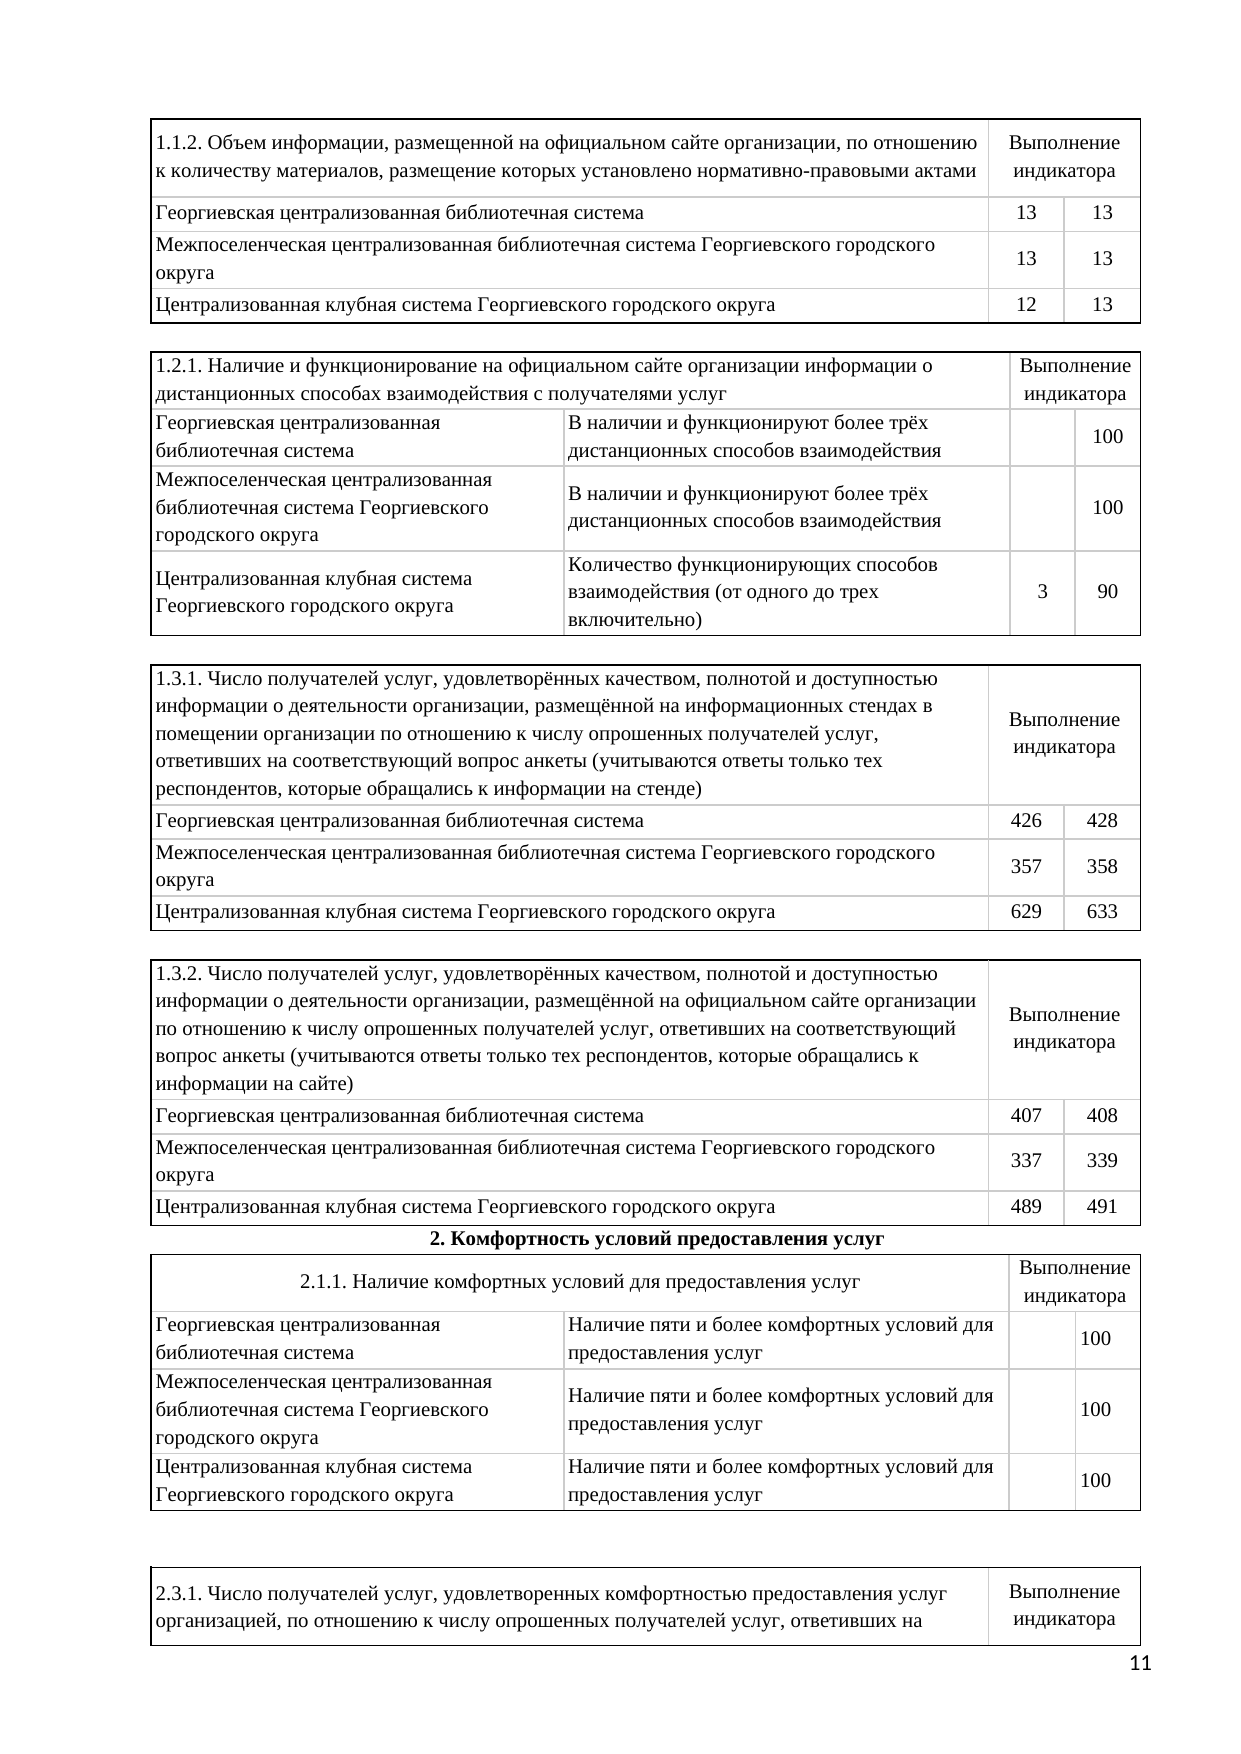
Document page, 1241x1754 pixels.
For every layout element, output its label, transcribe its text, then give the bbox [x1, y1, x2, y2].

table_cell Наличие пяти и более комфортных условий для предоставления услуг [565, 1312, 1008, 1368]
table_cell 633 [1065, 897, 1140, 930]
table_cell 100 [1076, 1312, 1140, 1368]
table_cell 358 [1065, 840, 1140, 895]
table_cell Георгиевская централизованная библиотечная система [152, 198, 988, 231]
table_cell 407 [989, 1100, 1063, 1133]
table_cell Централизованная клубная система Георгиевского городского округа [152, 289, 988, 322]
table_header Выполнение индикатора [1010, 1255, 1140, 1311]
table_cell В наличии и функционируют более трёх дистанционных способов взаимодействия [565, 410, 1009, 465]
table_cell 12 [989, 289, 1063, 322]
table_cell Количество функционирующих способов взаимодействия (от одного до трех включительно) [565, 552, 1009, 635]
table_cell 408 [1065, 1100, 1140, 1133]
table_header 1.1.2. Объем информации, размещенной на официальном сайте организации, по отношению к количеству материалов, размещение которых установлено нормативно-правовыми актами [152, 120, 988, 196]
table_cell [1011, 410, 1074, 465]
table_cell 90 [1076, 552, 1140, 635]
table_cell 13 [1065, 198, 1140, 231]
table_cell Георгиевская централизованная библиотечная система [152, 1312, 563, 1368]
table_header 1.2.1. Наличие и функционирование на официальном сайте организации информации о дистанционных способах взаимодействия с получателями услуг [152, 353, 1009, 408]
table_header 1.3.1. Число получателей услуг, удовлетворённых качеством, полнотой и доступностью информации о деятельности организации, размещённой на информационных стендах в помещении организации по отношению к числу опрошенных получателей услуг, ответивших на соответствующий вопрос анкеты (учитываются ответы только тех респондентов, которые обращались к информации на стенде) [152, 666, 988, 804]
table_cell 426 [989, 806, 1063, 838]
table_header Выполнение индикатора [989, 961, 1140, 1099]
table_header Выполнение индикатора [989, 120, 1140, 196]
table_cell Георгиевская централизованная библиотечная система [152, 1100, 988, 1133]
table_header Выполнение индикатора [989, 666, 1140, 804]
table_cell Георгиевская централизованная библиотечная система [152, 806, 988, 838]
table_cell Наличие пяти и более комфортных условий для предоставления услуг [565, 1370, 1008, 1453]
table_cell 100 [1076, 1454, 1140, 1510]
table_cell 629 [989, 897, 1063, 930]
table_cell 339 [1065, 1135, 1140, 1190]
table_cell Межпоселенческая централизованная библиотечная система Георгиевского городского округа [152, 467, 563, 550]
table_cell Централизованная клубная система Георгиевского городского округа [152, 897, 988, 930]
table_cell 13 [1065, 289, 1140, 322]
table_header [152, 1568, 988, 1644]
table_header 2.1.1. Наличие комфортных условий для предоставления услуг [152, 1255, 1008, 1311]
table_cell В наличии и функционируют более трёх дистанционных способов взаимодействия [565, 467, 1009, 550]
table_cell 100 [1076, 1370, 1140, 1453]
table_cell [1011, 467, 1074, 550]
table_cell Межпоселенческая централизованная библиотечная система Георгиевского городского округа [152, 1135, 988, 1190]
table_cell 357 [989, 840, 1063, 895]
table_cell [1010, 1454, 1075, 1510]
table_cell 491 [1065, 1192, 1140, 1224]
table_cell 337 [989, 1135, 1063, 1190]
table_cell 428 [1065, 806, 1140, 838]
text 2. Комфортность условий предоставления услуг [162, 1226, 1152, 1250]
table_cell Георгиевская централизованная библиотечная система [152, 410, 563, 465]
table_cell 489 [989, 1192, 1063, 1224]
table_cell Межпоселенческая централизованная библиотечная система Георгиевского городского округа [152, 1370, 563, 1453]
table_cell 100 [1076, 410, 1140, 465]
table_cell Централизованная клубная система Георгиевского городского округа [152, 1454, 563, 1510]
table_cell 13 [989, 198, 1063, 231]
table_cell 3 [1011, 552, 1074, 635]
table_cell Централизованная клубная система Георгиевского городского округа [152, 1192, 988, 1224]
table_cell [1010, 1370, 1075, 1453]
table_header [989, 1568, 1140, 1644]
table_header Выполнение индикатора [1011, 353, 1140, 408]
table_cell Межпоселенческая централизованная библиотечная система Георгиевского городского округа [152, 232, 988, 288]
table_cell 13 [1065, 232, 1140, 288]
table_cell [1010, 1312, 1075, 1368]
table_cell Наличие пяти и более комфортных условий для предоставления услуг [565, 1454, 1008, 1510]
table_cell 100 [1076, 467, 1140, 550]
table_header 1.3.2. Число получателей услуг, удовлетворённых качеством, полнотой и доступностью информации о деятельности организации, размещённой на официальном сайте организации по отношению к числу опрошенных получателей услуг, ответивших на соответствующий вопрос анкеты (учитываются ответы только тех респондентов, которые обращались к информации на сайте) [152, 961, 988, 1099]
table_cell Межпоселенческая централизованная библиотечная система Георгиевского городского округа [152, 840, 988, 895]
table_cell Централизованная клубная система Георгиевского городского округа [152, 552, 563, 635]
table_cell 13 [989, 232, 1063, 288]
